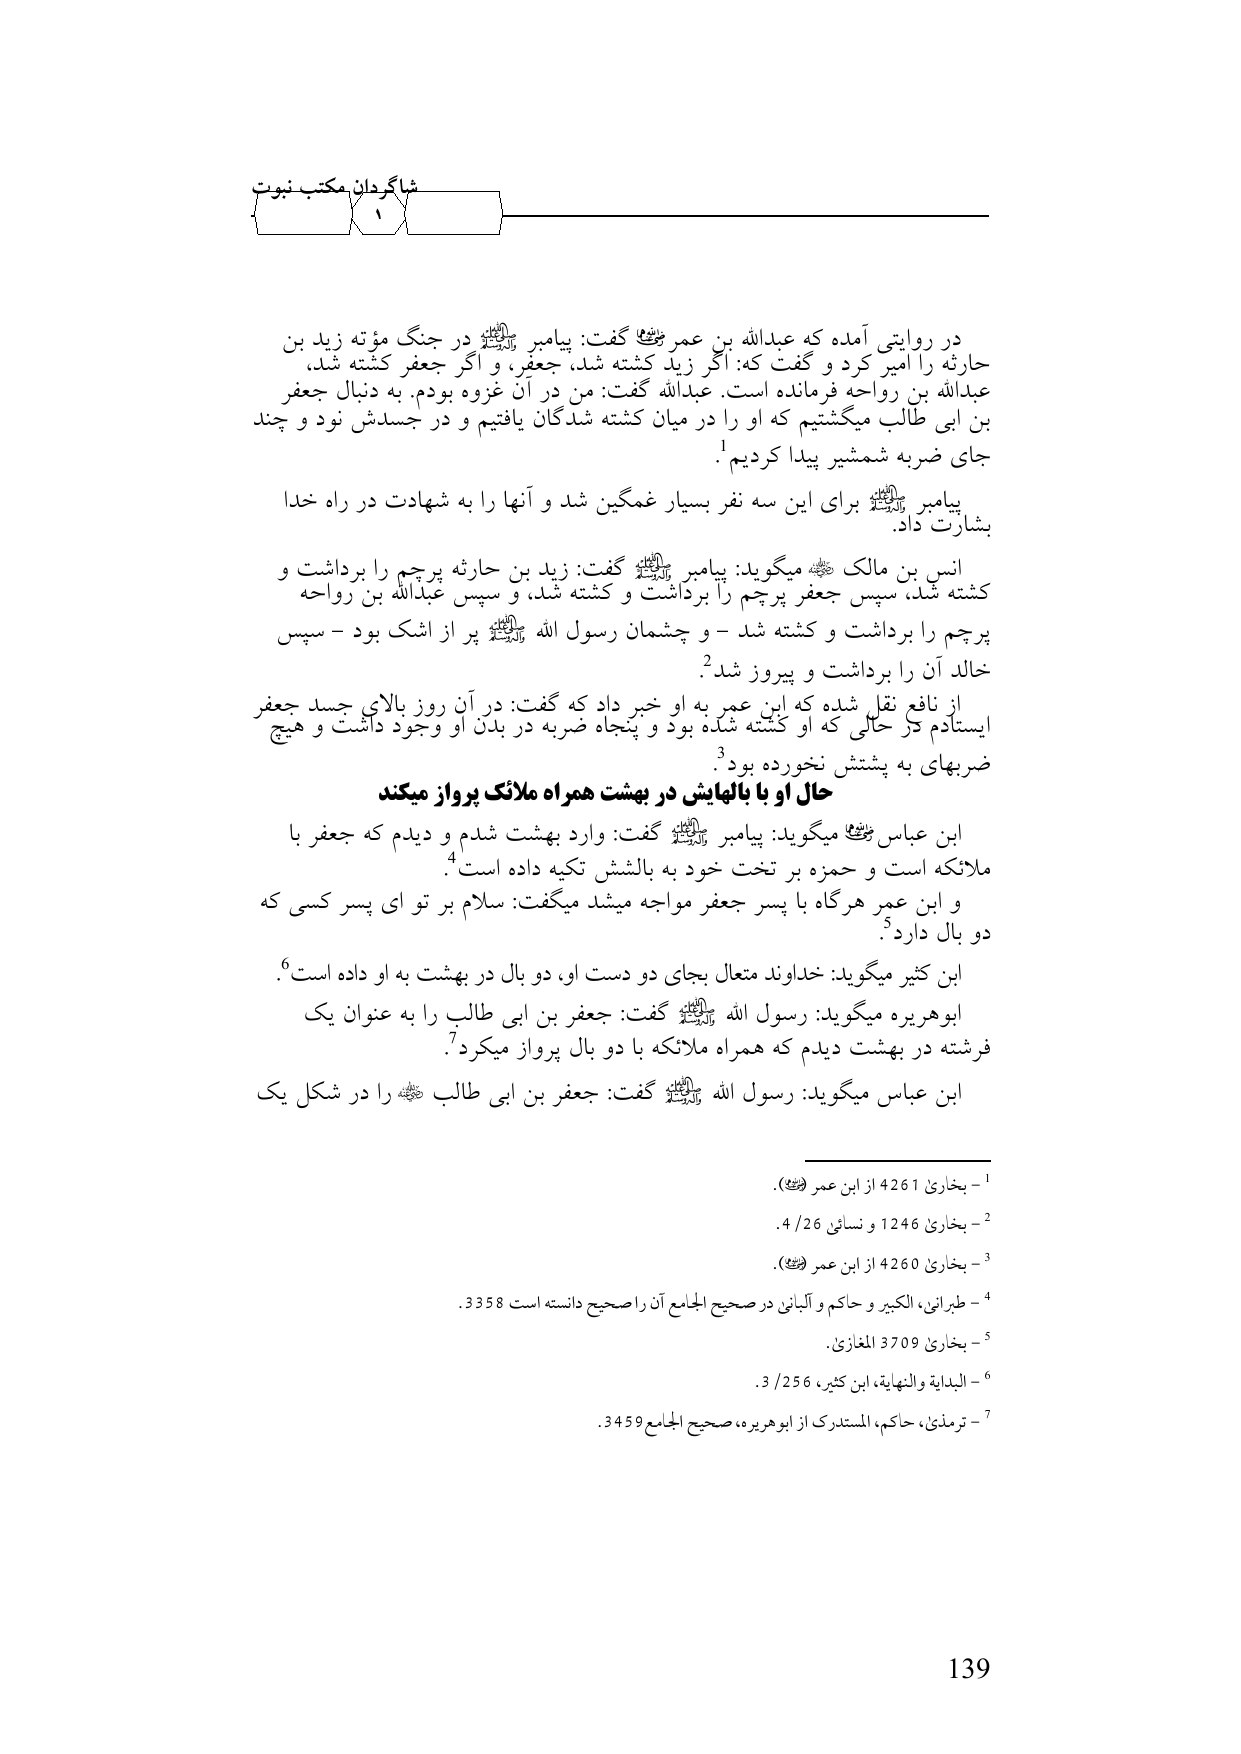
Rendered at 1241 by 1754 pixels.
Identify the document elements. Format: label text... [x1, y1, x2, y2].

text پیامبر ص برای این سه نفر بسیار غمگین شد و آنها را به شهادت در راه خدا بشارت داد. [250, 474, 990, 543]
subtitle حال او با بالهایش در بهشت همراه ملائک پرواز می‏کند [250, 782, 807, 805]
text ابن کثیر می‏گوید: خداوند متعال بجای دو دست او، دو بال در بهشت به او داده است. [250, 951, 990, 988]
text انس بن مالک می‏گوید: پیامبر ص گفت: زید بن حارثه پرچم را برداشت و کشته شد، سپس جعفر پرچم را برداشت و کشته شد، و سپس عبدالله بن رواحه پرچم را برداشت و کشته شد - و چشمان رسول الله ص پر از اشک بود - سپس خالد آن را برداشت و پیروز شد. [250, 543, 990, 690]
text ابوهریره می‏گوید: رسول الله ص گفت: جعفر بن ابی طالب را به عنوان یک فرشته در بهشت دیدم که همراه ملائکه با دو بال پرواز می‏کرد. [250, 988, 990, 1066]
text از نافع نقل شده که ابن عمر به او خبر داد که گفت: در آن روز بالای جسد جعفر ایستادم در حالی که او کشته شده بود و پنجاه ضربه در بدن او وجود داشت و هیچ ضربه‏ای به پشتش نخورده بود. [250, 690, 990, 782]
text و ابن عمر هرگاه با پسر جعفر مواجه می‏شد می‏گفت: سلام بر تو ای پسر کسی که دو بال دارد. [250, 887, 990, 951]
text ابن عباس می‏گوید: رسول الله ص گفت: جعفر بن ابی طالب را در شکل یک فرشته در بهشت دیدم که بالهایش خونین بود و در بهشت پرواز می‏کرد. [250, 1066, 990, 1107]
text در روایتی آمده که عبدالله بن عمر م گفت: پیامبر ص در جنگ مؤته زید بن حارثه را امیر کرد و گفت که: اگر زید کشته شد، جعفر، و اگر جعفر کشته شد، عبدالله بن رواحه فرمانده است. عبدالله گفت: من در آن غزوه بودم. به دنبال جعفر بن ابی طالب می‏گشتیم که او را در میان کشته شدگان یافتیم و در جسدش نود و چند جای ضربه شمشیر پیدا کردیم. [250, 311, 990, 474]
text ابن عباس م می‏گوید: پیامبر ص گفت: وارد بهشت شدم و دیدم که جعفر با ملائکه است و حمزه بر تخت خود به بالشش تکیه داده است. [250, 805, 990, 887]
subtitle حال او با بالهایش در بهشت همراه ملائک پرواز می‏کند [807, 782, 990, 805]
